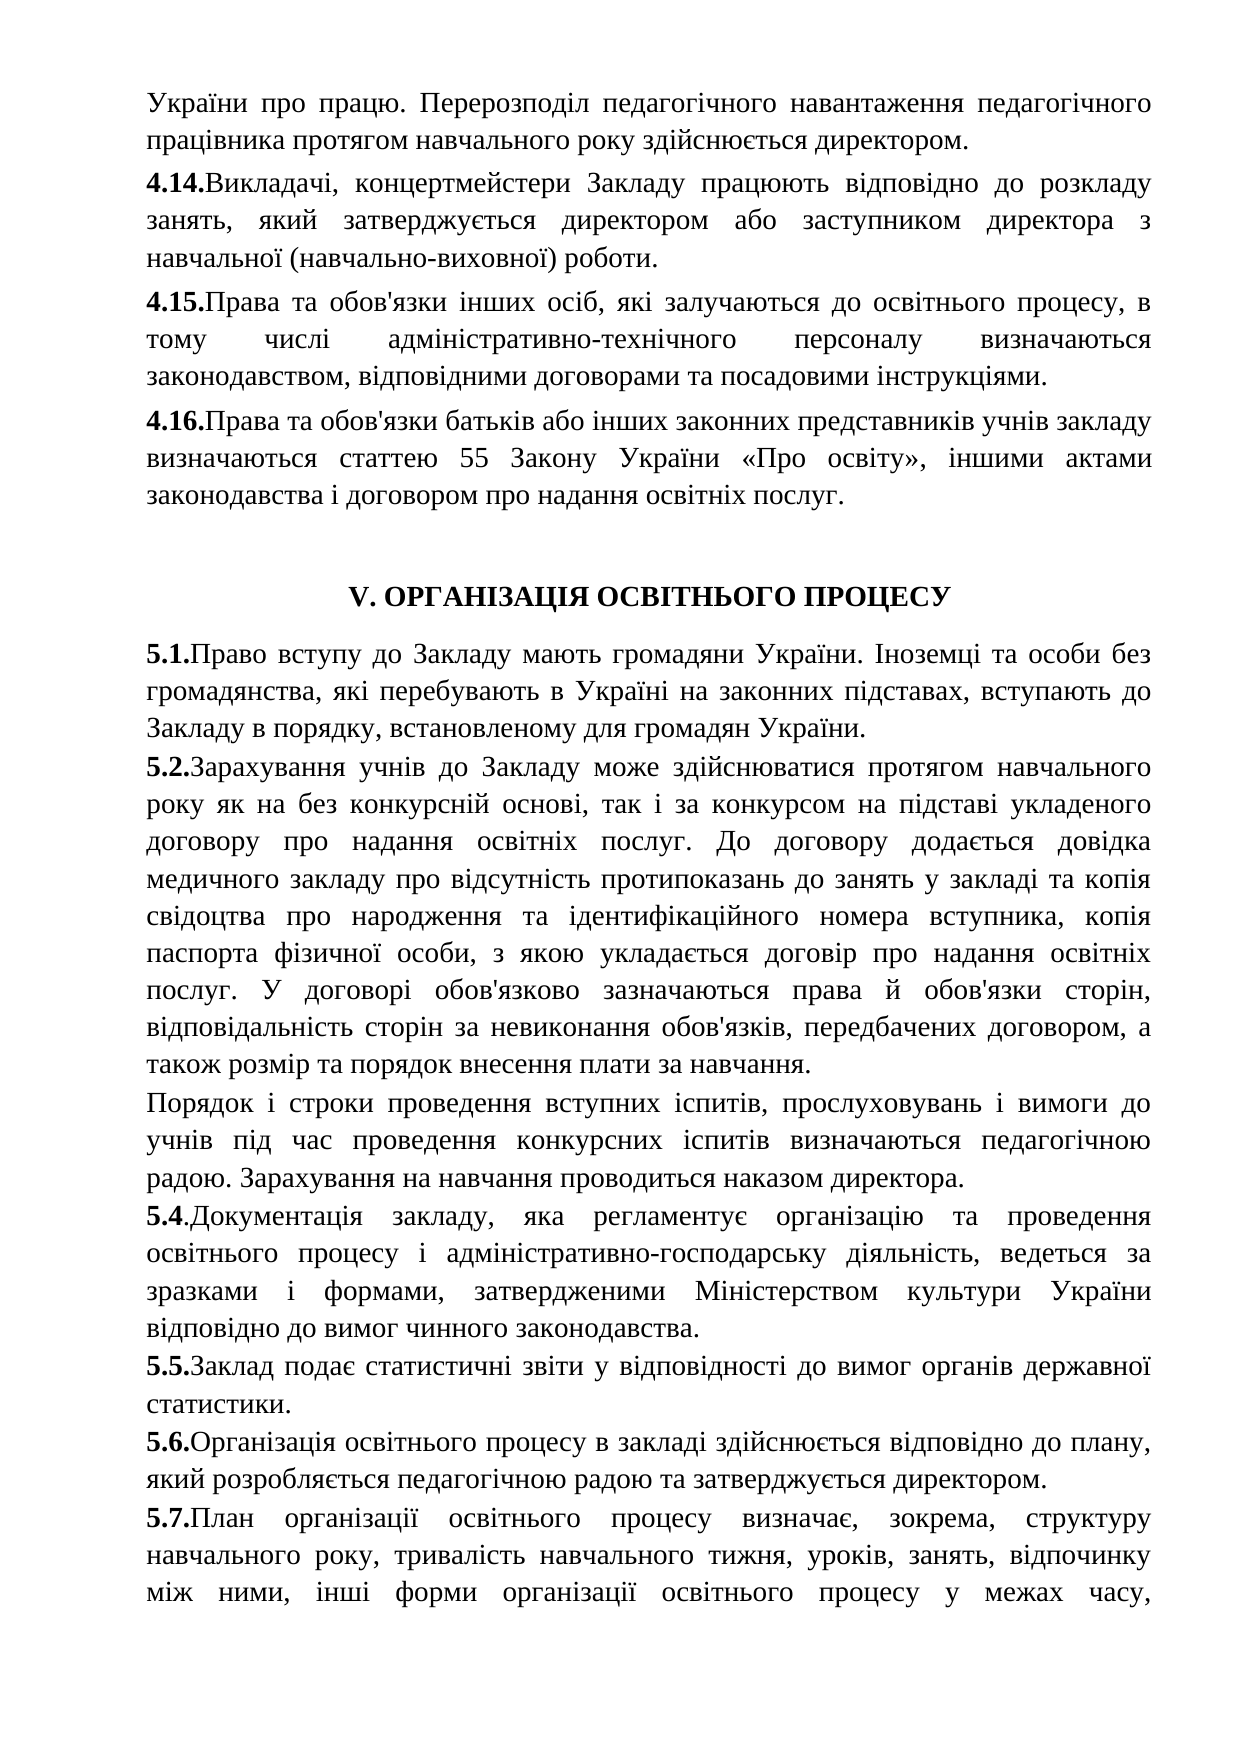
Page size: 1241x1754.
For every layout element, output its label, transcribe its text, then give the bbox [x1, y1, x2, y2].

text 5.1.Право вступу до Закладу мають громадяни України. Іноземці та особи без громадянства, які перебувають в Україні на законних підставах, вступають до Закладу в порядку, встановленому для громадян України. [146, 636, 1152, 744]
text 4.16.Права та обов'язки батьків або інших законних представників учнів закладу визначаються статтею 55 Закону України «Про освіту», іншими актами законодавства і договором про надання освітніх послуг. [146, 403, 1152, 511]
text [146, 85, 1152, 156]
text 4.14.Викладачі, концертмейстери Закладу працюють відповідно до розкладу занять, який затверджується директором або заступником директора з навчальної (навчально-виховної) роботи. [146, 165, 1152, 273]
text 4.15.Права та обов'язки інших осіб, які залучаються до освітнього процесу, в тому числі адміністративно-технічного персоналу визначаються законодавством, відповідними договорами та посадовими інструкціями. [146, 284, 1152, 392]
text 5.6.Організація освітнього процесу в закладі здійснюється відповідно до плану, який розробляється педагогічною радою та затверджується директором. [146, 1424, 1152, 1495]
subtitle V. ОРГАНІЗАЦІЯ ОСВІТНЬОГО ПРОЦЕСУ [206, 579, 1093, 612]
text Порядок i строки проведення вступних іспитів, прослуховувань і вимоги до учнів під час проведення конкурсних іспитів визначаються педагогічною радою. Зарахування на навчання проводиться наказом директора. [146, 1085, 1152, 1193]
text 5.4.Документація закладу, яка регламентує організацію та проведення освітнього процесу і адміністративно-господарську діяльність, ведеться за зразками і формами, затвердженими Міністерством культури України відповідно до вимог чинного законодавства. [146, 1198, 1152, 1343]
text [146, 1500, 1152, 1608]
text 5.5.Заклад подає статистичні звіти у відповідності до вимог органів державної статистики. [146, 1348, 1152, 1419]
text 5.2.Зарахування учнів до Закладу може здійснюватися протягом навчального року як на без конкурсній основі, так і за конкурсом на підставі укладеного договору про надання освітніх послуг. До договору додається довідка медичного закладу про відсутність протипоказань до занять у закладі та копія свідоцтва про народження та ідентифікаційного номера вступника, копія паспорта фізичної особи, з якою укладається договір про надання освітніх послуг. У договорі обов'язково зазначаються права й обов'язки сторін, відповідальність сторін за невиконання обов'язків, передбачених договором, а також розмір та порядок внесення плати за навчання. [146, 749, 1152, 1080]
